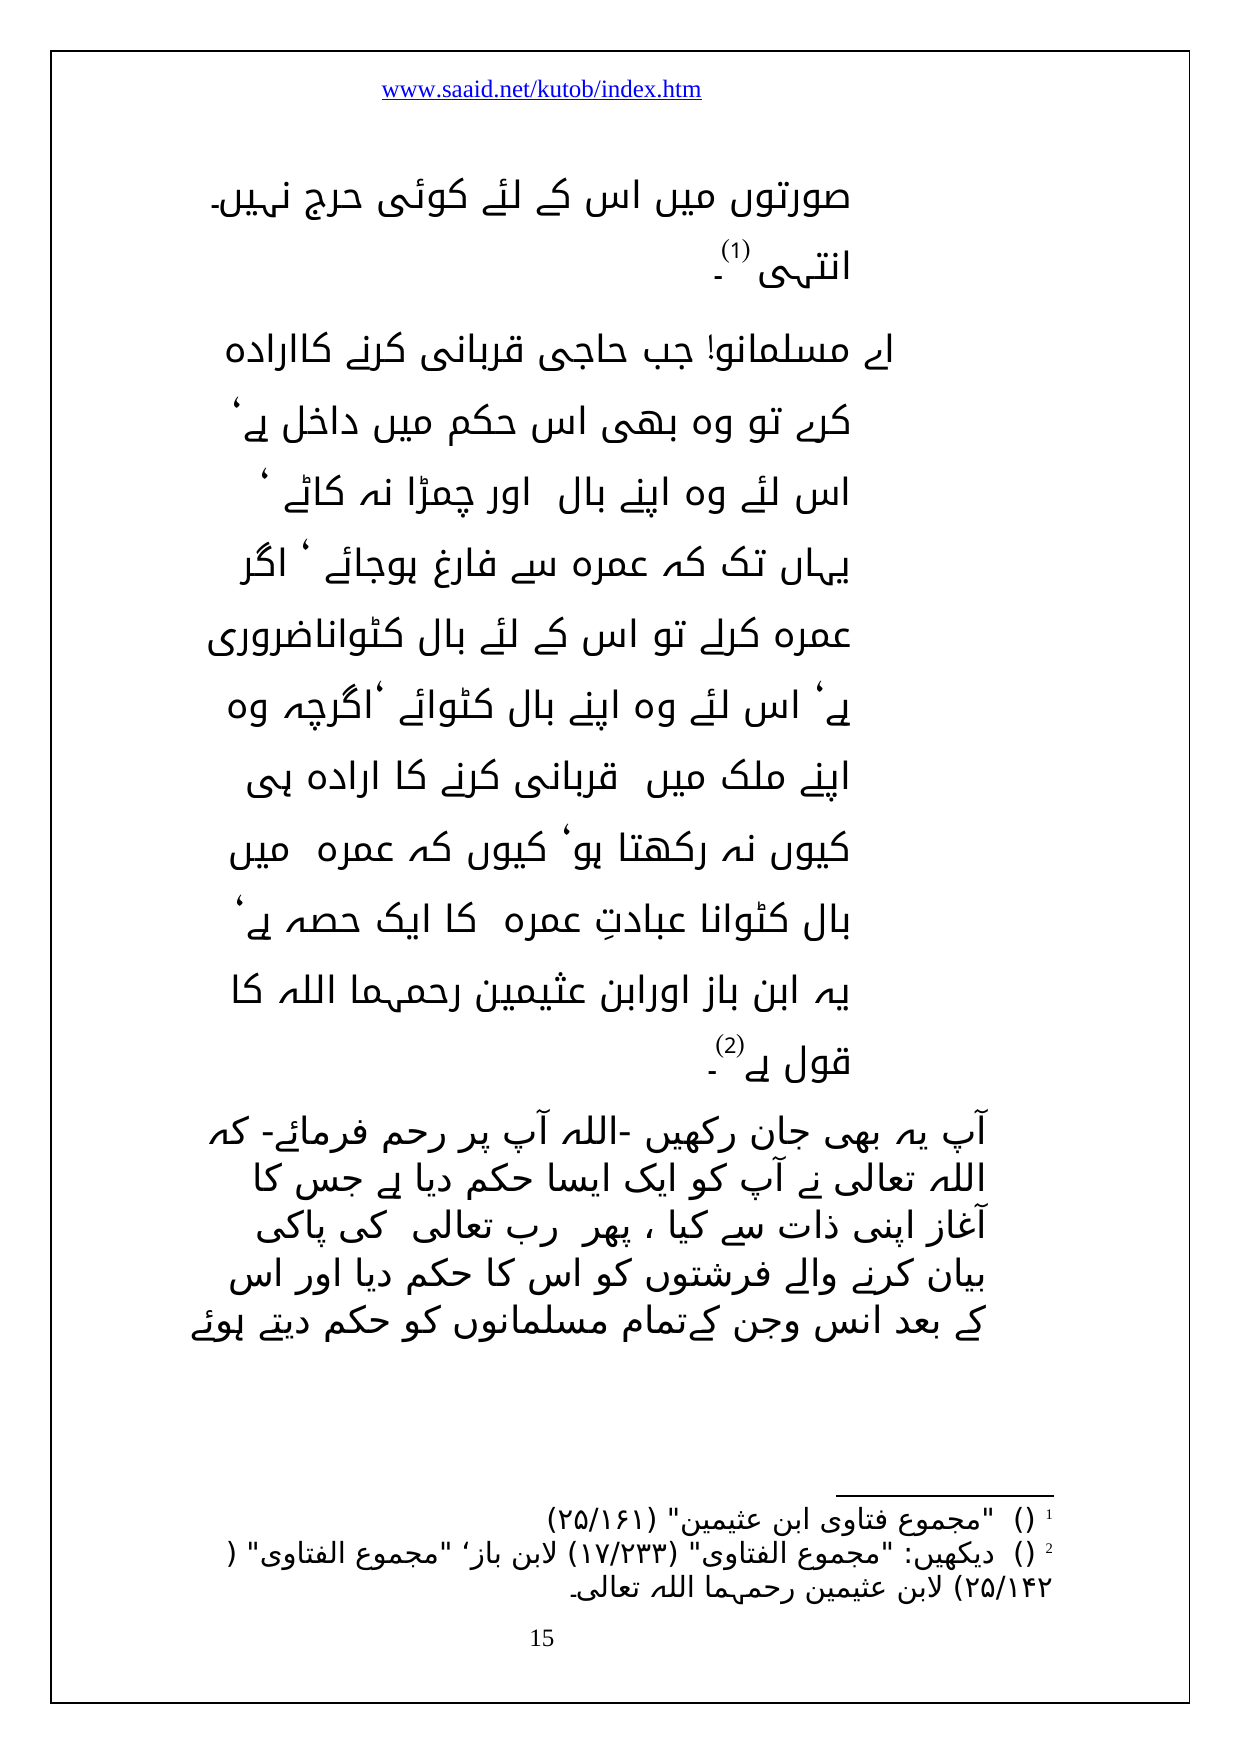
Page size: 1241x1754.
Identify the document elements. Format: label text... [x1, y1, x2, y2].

text اے مسلمانو! جب حاجی قربانی کرنے کاارادہ کرے تو وہ بھی اس حکم میں داخل ہے‘ اس لئے وہ اپنے بال اور چمڑا نہ کاٹے ‘ یہاں تک کہ عمرہ سے فارغ ہوجائے ‘ اگر عمرہ کرلے تو اس کے لئے بال کٹواناضروری ہے‘ اس لئے وہ اپنے بال کٹوائے ‘اگرچہ وہ اپنے ملک میں قربانی کرنے کا ارادہ ہی کیوں نہ رکھتا ہو‘ کیوں کہ عمرہ میں بال کٹوانا عبادتِ عمرہ کا ایک حصہ ہے‘ یہ ابن باز اورابن عثیمین رحمہما اللہ کا قول ہے()۔ [187, 315, 896, 1097]
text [187, 160, 896, 302]
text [187, 1110, 987, 1342]
